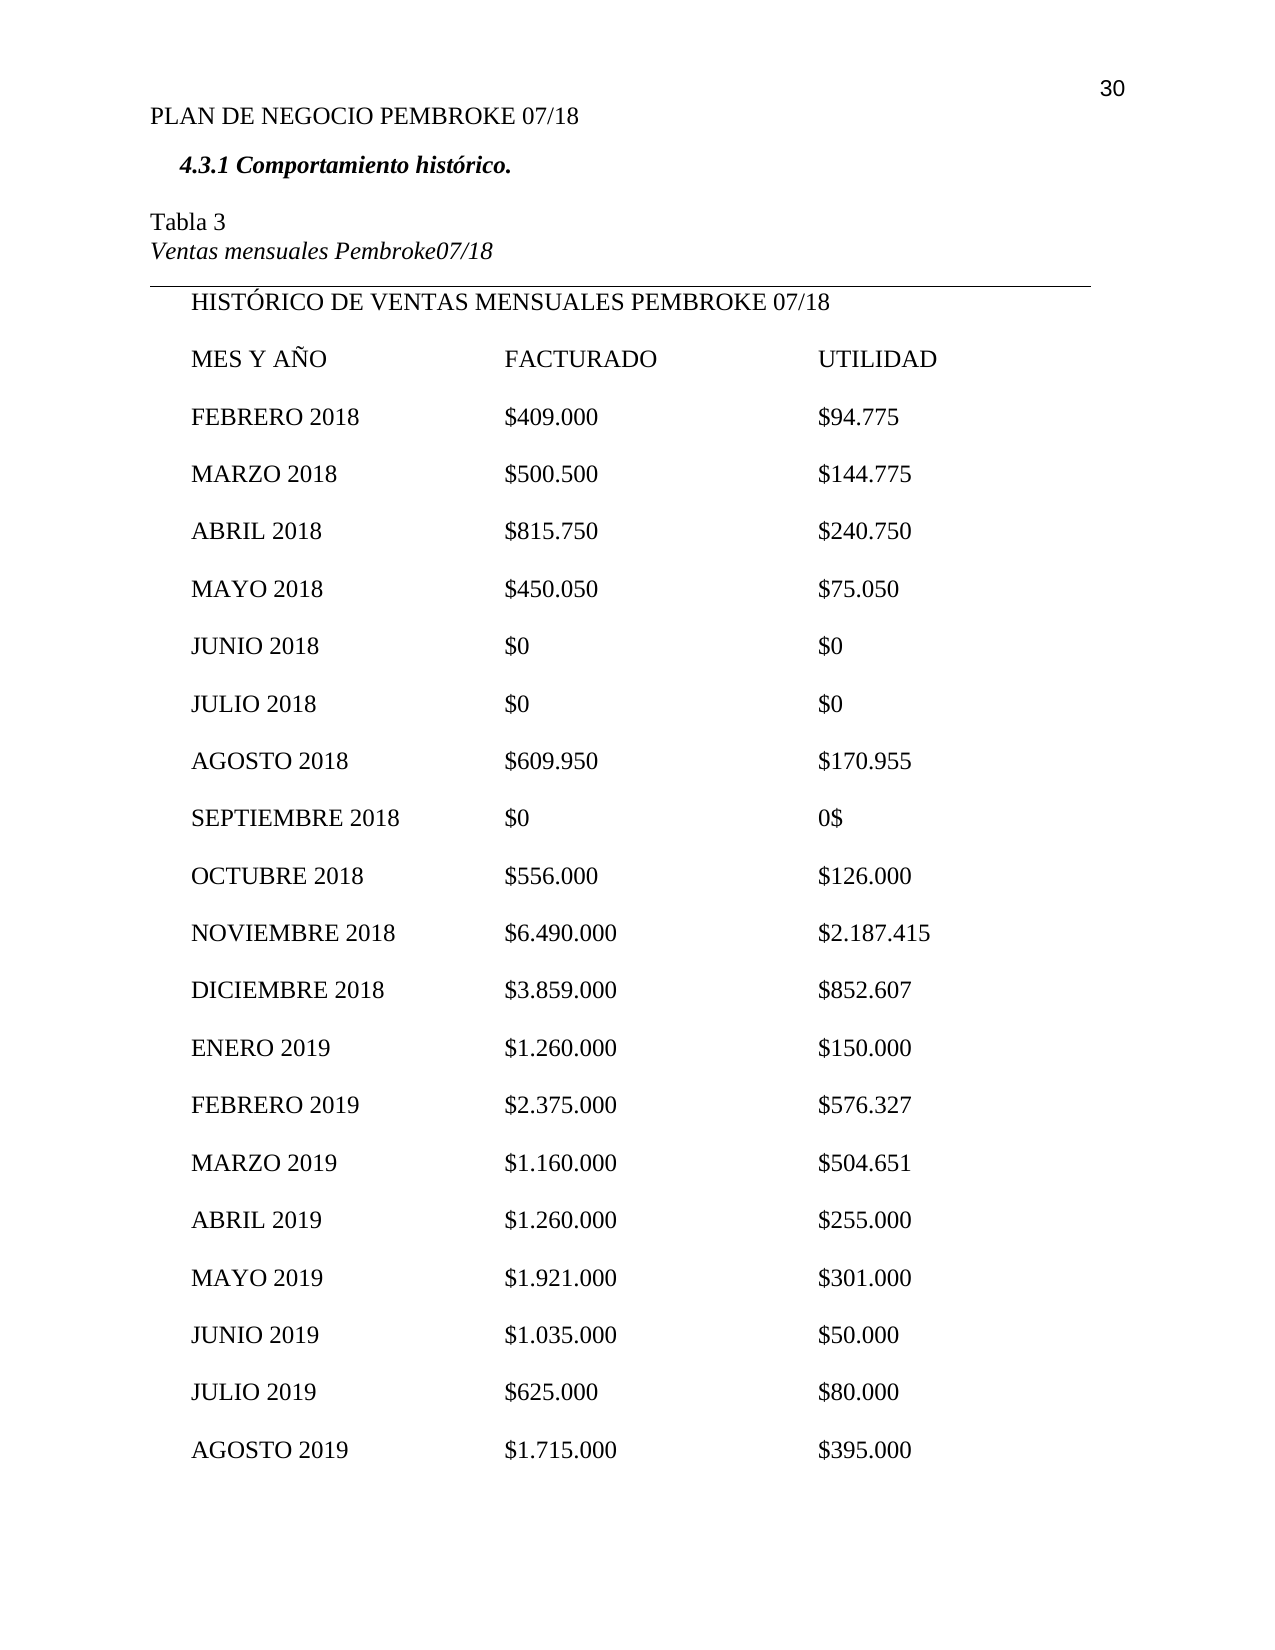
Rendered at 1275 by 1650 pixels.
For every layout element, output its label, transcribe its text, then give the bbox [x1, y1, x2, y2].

table_cell $500.500 [464, 459, 777, 516]
table_cell DICIEMBRE 2018 [150, 976, 463, 1033]
table_cell $0 [777, 689, 1091, 746]
table_cell $240.750 [777, 516, 1091, 574]
table_cell $126.000 [777, 861, 1091, 918]
table_cell OCTUBRE 2018 [150, 861, 463, 918]
table_cell $170.955 [777, 746, 1091, 803]
table_cell $75.050 [777, 574, 1091, 631]
table_cell $0 [777, 631, 1091, 689]
table_cell FEBRERO 2019 [150, 1090, 463, 1148]
table_cell MAYO 2018 [150, 574, 463, 631]
table_cell SEPTIEMBRE 2018 [150, 804, 463, 861]
table_cell $852.607 [777, 976, 1091, 1033]
table_cell $1.921.000 [464, 1263, 777, 1320]
table_cell $409.000 [464, 402, 777, 459]
table_cell $815.750 [464, 516, 777, 574]
table_cell NOVIEMBRE 2018 [150, 918, 463, 976]
table_cell $0 [464, 631, 777, 689]
table_cell $576.327 [777, 1090, 1091, 1148]
table_cell $0 [464, 689, 777, 746]
table_cell $255.000 [777, 1205, 1091, 1263]
table_cell ENERO 2019 [150, 1033, 463, 1090]
table_cell AGOSTO 2019 [150, 1435, 463, 1492]
table_cell MAYO 2019 [150, 1263, 463, 1320]
table_cell $1.035.000 [464, 1320, 777, 1377]
table_cell $80.000 [777, 1378, 1091, 1435]
table_cell UTILIDAD [777, 344, 1091, 402]
table_cell $301.000 [777, 1263, 1091, 1320]
table_cell $94.775 [777, 402, 1091, 459]
table_cell $556.000 [464, 861, 777, 918]
table_cell $6.490.000 [464, 918, 777, 976]
table_cell $395.000 [777, 1435, 1091, 1492]
table_cell $2.187.415 [777, 918, 1091, 976]
table_cell $504.651 [777, 1148, 1091, 1205]
text 4.3.1 Comportamiento histórico. [150, 150, 1125, 179]
table_cell MARZO 2018 [150, 459, 463, 516]
table_cell $1.160.000 [464, 1148, 777, 1205]
table_cell MES Y AÑO [150, 344, 463, 402]
table_cell JULIO 2018 [150, 689, 463, 746]
table_cell $2.375.000 [464, 1090, 777, 1148]
table_cell $3.859.000 [464, 976, 777, 1033]
table_cell $0 [464, 804, 777, 861]
table_cell $144.775 [777, 459, 1091, 516]
table_cell $1.260.000 [464, 1033, 777, 1090]
table_cell $1.715.000 [464, 1435, 777, 1492]
table_cell JUNIO 2019 [150, 1320, 463, 1377]
table_cell $609.950 [464, 746, 777, 803]
table_cell 0$ [777, 804, 1091, 861]
table_cell AGOSTO 2018 [150, 746, 463, 803]
table_cell $150.000 [777, 1033, 1091, 1090]
table_cell FEBRERO 2018 [150, 402, 463, 459]
table_cell ABRIL 2019 [150, 1205, 463, 1263]
table_cell $625.000 [464, 1378, 777, 1435]
table_cell $1.260.000 [464, 1205, 777, 1263]
text Tabla 3 Ventas mensuales Pembroke07/18 [150, 207, 1125, 265]
table_header HISTÓRICO DE VENTAS MENSUALES PEMBROKE 07/18 [150, 287, 1091, 344]
table_cell MARZO 2019 [150, 1148, 463, 1205]
table_cell FACTURADO [464, 344, 777, 402]
table_cell $450.050 [464, 574, 777, 631]
table_cell ABRIL 2018 [150, 516, 463, 574]
table_cell JULIO 2019 [150, 1378, 463, 1435]
table_cell $50.000 [777, 1320, 1091, 1377]
table_cell JUNIO 2018 [150, 631, 463, 689]
